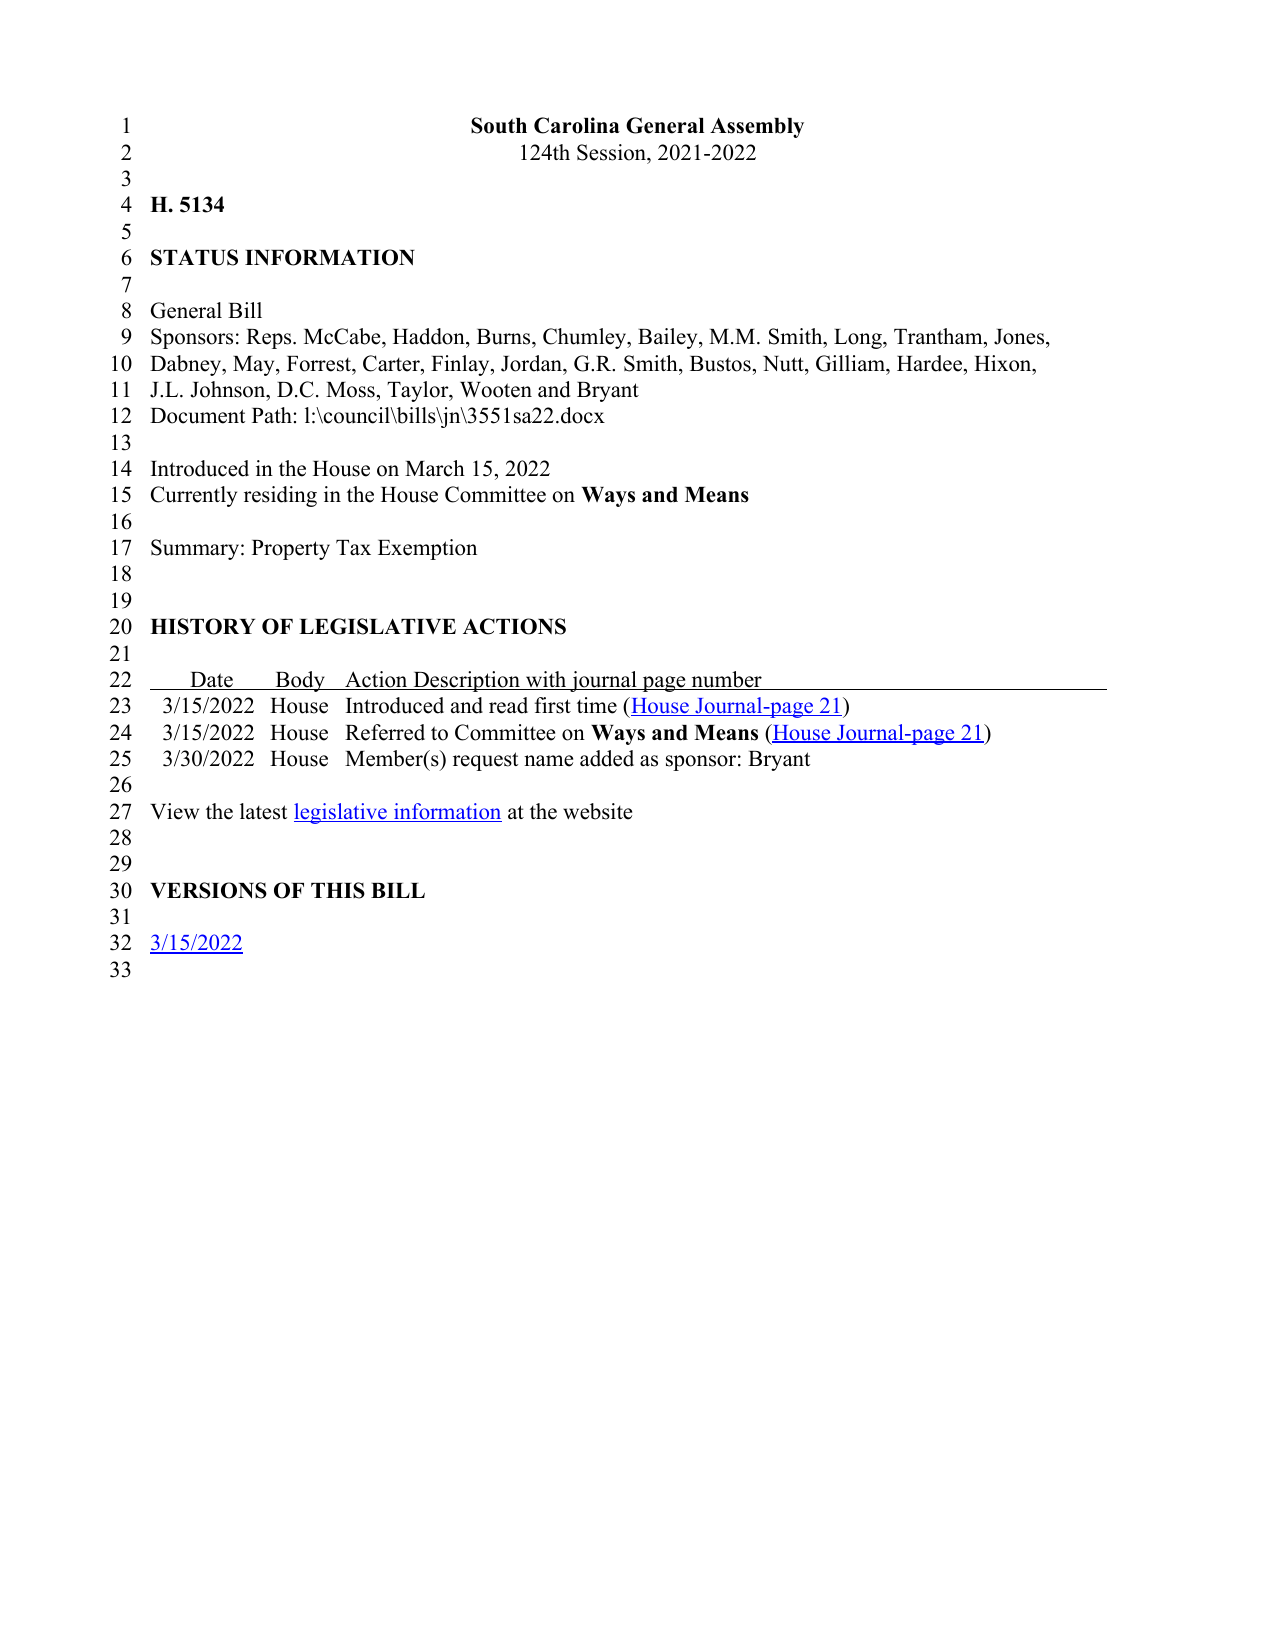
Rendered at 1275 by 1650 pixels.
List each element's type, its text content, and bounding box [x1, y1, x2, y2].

text Date Body Action Description with journal page number [150, 666, 1125, 692]
text 124th Session, 2021-2022 [150, 139, 1125, 165]
text 3/15/2022 [150, 929, 1125, 956]
text 3/15/2022 House Introduced and read first time (House Journal-page 21) [150, 692, 1125, 719]
text Summary: Property Tax Exemption [150, 534, 1125, 561]
text STATUS INFORMATION [150, 244, 1125, 271]
text VERSIONS OF THIS BILL [150, 877, 1125, 903]
text Document Path: l:\council\bills\jn\3551sa22.docx [150, 402, 1125, 429]
text Sponsors: Reps. McCabe, Haddon, Burns, Chumley, Bailey, M.M. Smith, Long, Trantham, Jones, Dabney, May, Forrest, Carter, Finlay, Jordan, G.R. Smith, Bustos, Nutt, Gilliam, Hardee, Hixon, J.L. Johnson, D.C. Moss, Taylor, Wooten and Bryant [150, 323, 1125, 402]
text South Carolina General Assembly [150, 112, 1125, 139]
text General Bill [150, 297, 1125, 323]
text Introduced in the House on March 15, 2022 [150, 455, 1125, 481]
text HISTORY OF LEGISLATIVE ACTIONS [150, 613, 1125, 639]
text 3/15/2022 House Referred to Committee on Ways and Means (House Journal-page 21) [150, 719, 1125, 745]
text H. 5134 [150, 192, 1125, 218]
text View the latest legislative information at the website [150, 798, 1125, 824]
text 3/30/2022 House Member(s) request name added as sponsor: Bryant [150, 745, 1125, 771]
text Currently residing in the House Committee on Ways and Means [150, 481, 1125, 508]
